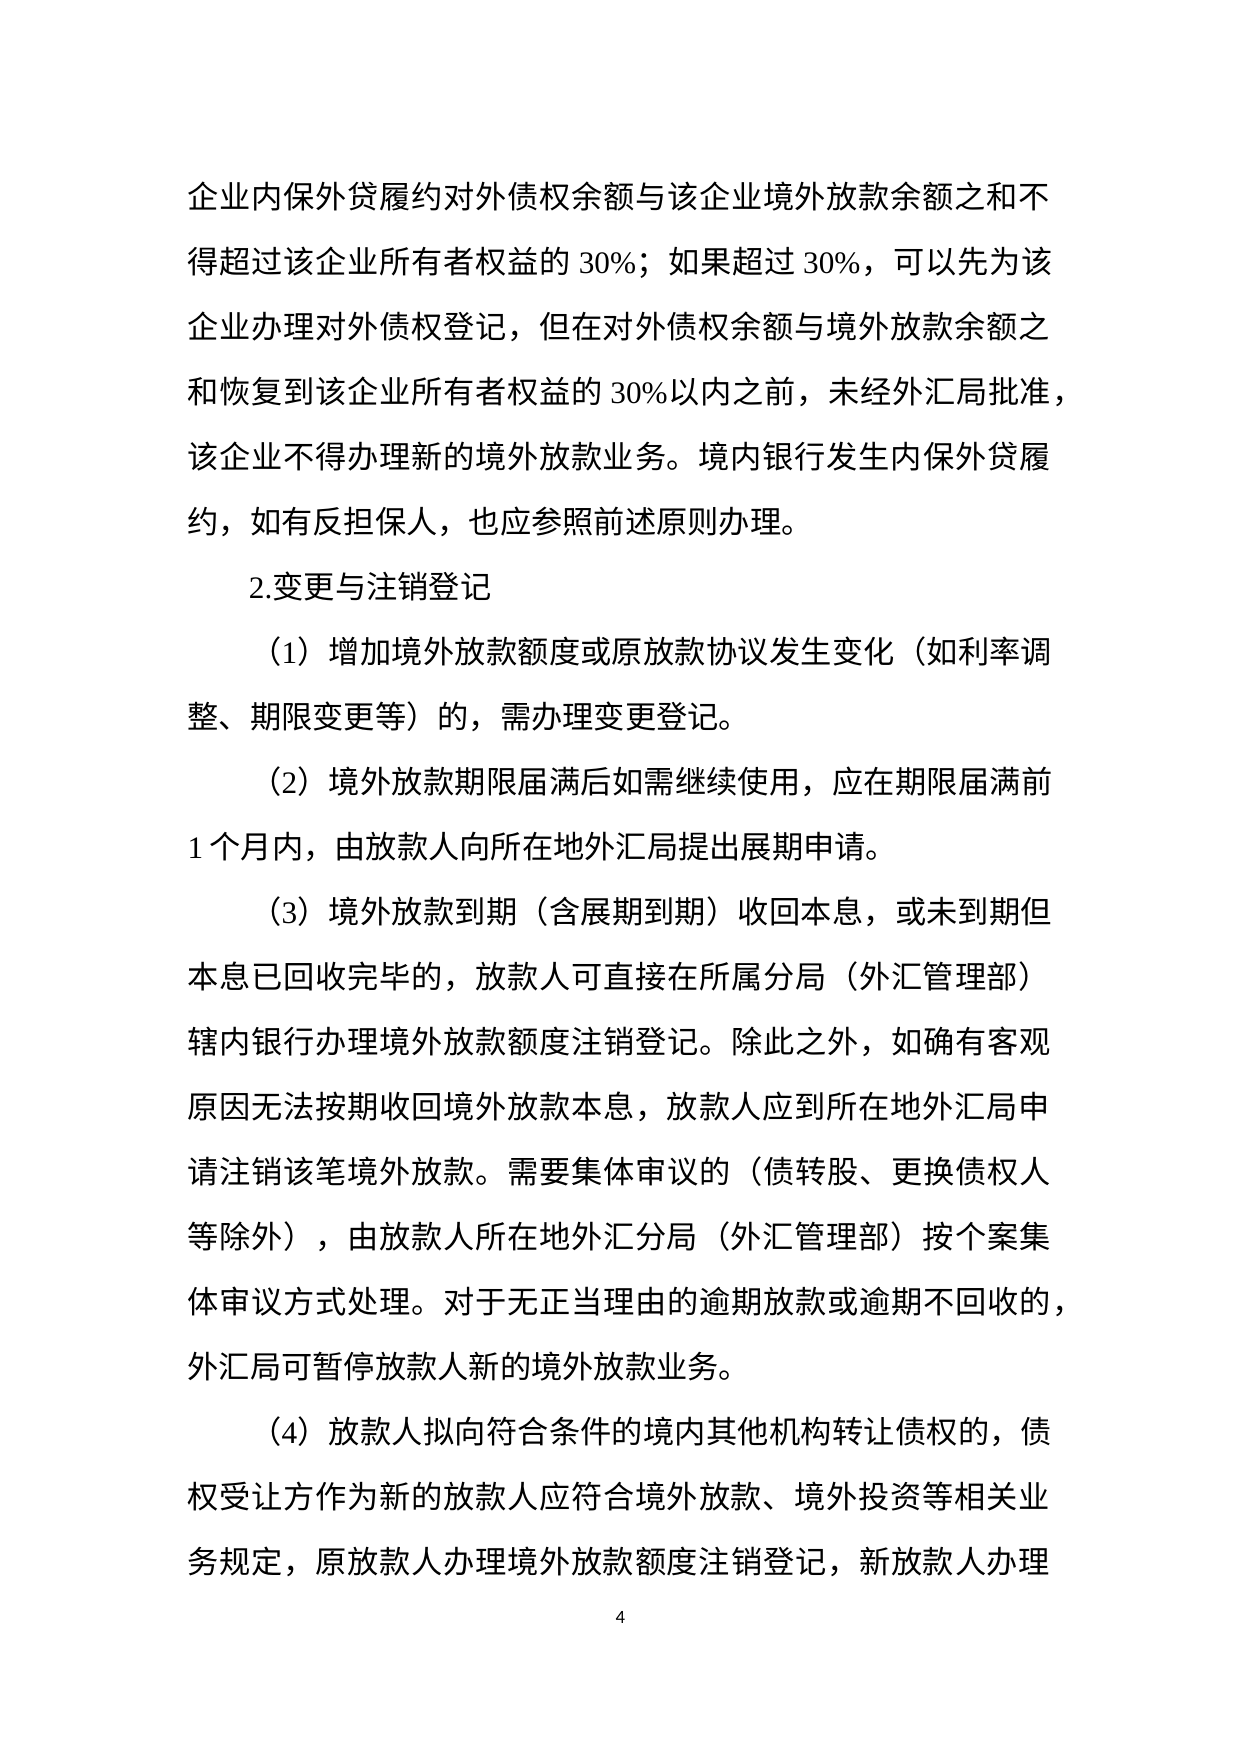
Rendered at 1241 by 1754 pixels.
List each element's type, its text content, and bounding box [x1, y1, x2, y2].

text 2.变更与注销登记 [187, 552, 1053, 617]
text （3）境外放款到期（含展期到期）收回本息，或未到期但本息已回收完毕的，放款人可直接在所属分局（外汇管理部）辖内银行办理境外放款额度注销登记。除此之外，如确有客观原因无法按期收回境外放款本息，放款人应到所在地外汇局申请注销该笔境外放款。需要集体审议的（债转股、更换债权人等除外），由放款人所在地外汇分局（外汇管理部）按个案集体审议方式处理。对于无正当理由的逾期放款或逾期不回收的，外汇局可暂停放款人新的境外放款业务。 [187, 877, 1053, 1397]
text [187, 1397, 1053, 1592]
text （1）增加境外放款额度或原放款协议发生变化（如利率调整、期限变更等）的，需办理变更登记。 [187, 617, 1053, 747]
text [187, 162, 1053, 552]
text （2）境外放款期限届满后如需继续使用，应在期限届满前1个月内，由放款人向所在地外汇局提出展期申请。 [187, 747, 1053, 877]
